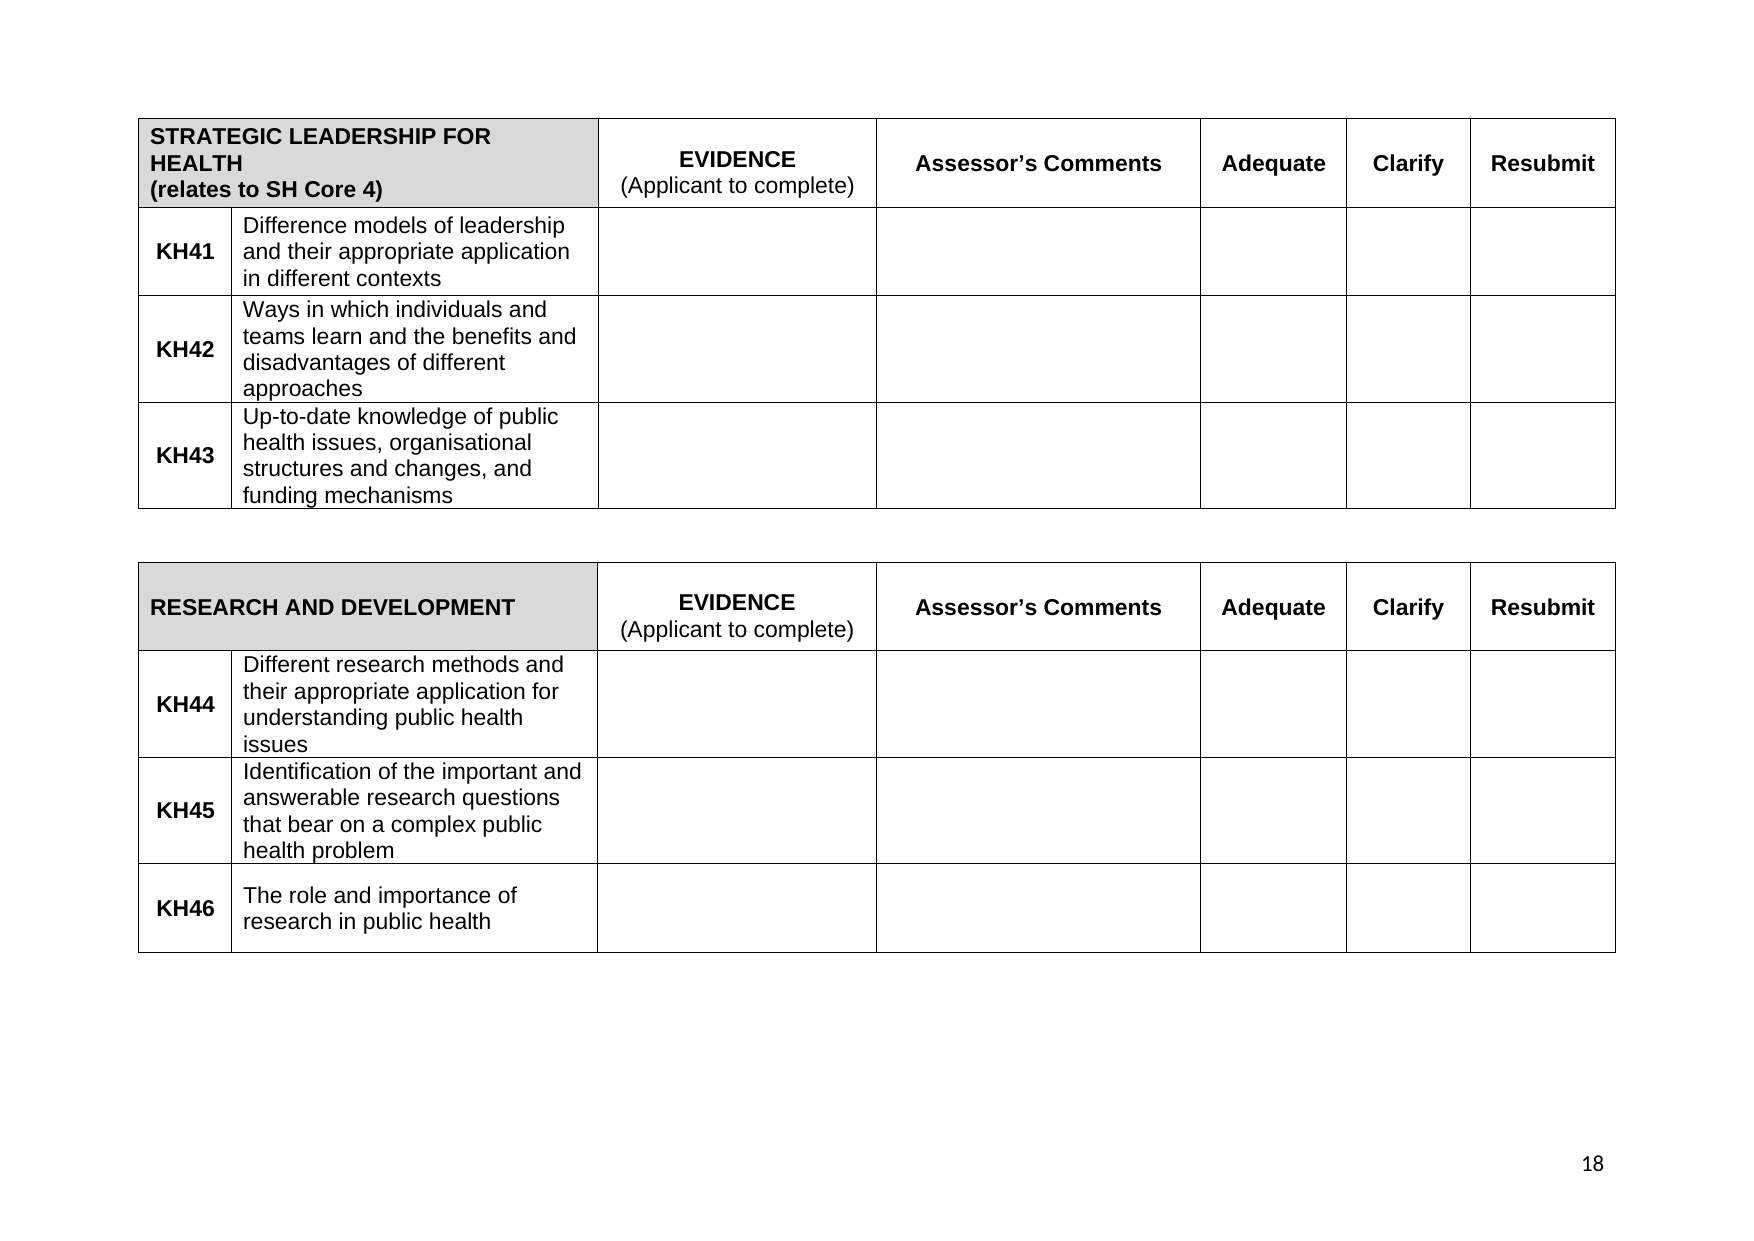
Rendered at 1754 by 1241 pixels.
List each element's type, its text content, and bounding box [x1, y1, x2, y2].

table_header EVIDENCE (Applicant to complete) [599, 119, 876, 207]
table_cell KH45 [139, 758, 231, 863]
table_header Adequate [1201, 119, 1346, 207]
table_cell [599, 296, 876, 402]
table_cell Up-to-date knowledge of public health issues, organisational structures and changes, and funding mechanisms [232, 403, 598, 508]
table_cell [1347, 864, 1470, 952]
table_cell [877, 208, 1200, 295]
table_cell KH41 [139, 208, 231, 295]
table_cell [877, 403, 1200, 508]
table_cell [598, 758, 876, 863]
table_cell [598, 651, 876, 757]
table_cell [1201, 651, 1346, 757]
table_cell [1471, 296, 1615, 402]
table_cell [1471, 651, 1615, 757]
table_cell [598, 864, 876, 952]
table_header RESEARCH AND DEVELOPMENT [139, 563, 597, 650]
table_header Clarify [1347, 563, 1470, 650]
table_cell [877, 296, 1200, 402]
table_cell [877, 864, 1200, 952]
table_cell KH42 [139, 296, 231, 402]
table_cell [1347, 296, 1470, 402]
table_cell [1201, 758, 1346, 863]
table_header STRATEGIC LEADERSHIP FOR HEALTH (relates to SH Core 4) [139, 119, 598, 207]
table_cell [1347, 758, 1470, 863]
table_cell The role and importance of research in public health [232, 864, 597, 952]
table_cell [1201, 403, 1346, 508]
table_cell [1471, 208, 1615, 295]
table_cell [877, 651, 1200, 757]
table_cell Difference models of leadership and their appropriate application in different contexts [232, 208, 598, 295]
table_cell [1201, 208, 1346, 295]
table_header Assessor’s Comments [877, 563, 1200, 650]
table_cell KH43 [139, 403, 231, 508]
table_cell [1471, 864, 1615, 952]
table_cell Ways in which individuals and teams learn and the benefits and disadvantages of different approaches [232, 296, 598, 402]
table_header Resubmit [1471, 119, 1615, 207]
table_header EVIDENCE (Applicant to complete) [598, 563, 876, 650]
table_header Assessor’s Comments [877, 119, 1200, 207]
table_cell KH44 [139, 651, 231, 757]
table_cell Different research methods and their appropriate application for understanding public health issues [232, 651, 597, 757]
table_cell [1201, 864, 1346, 952]
table_header Clarify [1347, 119, 1470, 207]
table_cell [877, 758, 1200, 863]
table_cell [1201, 296, 1346, 402]
table_cell [1471, 403, 1615, 508]
table_cell [599, 403, 876, 508]
table_cell [1347, 208, 1470, 295]
table_cell [1347, 403, 1470, 508]
table_cell [1471, 758, 1615, 863]
table_header Adequate [1201, 563, 1346, 650]
table_cell Identification of the important and answerable research questions that bear on a complex public health problem [232, 758, 597, 863]
table_cell [599, 208, 876, 295]
table_cell [1347, 651, 1470, 757]
table_cell KH46 [139, 864, 231, 952]
table_header Resubmit [1471, 563, 1615, 650]
